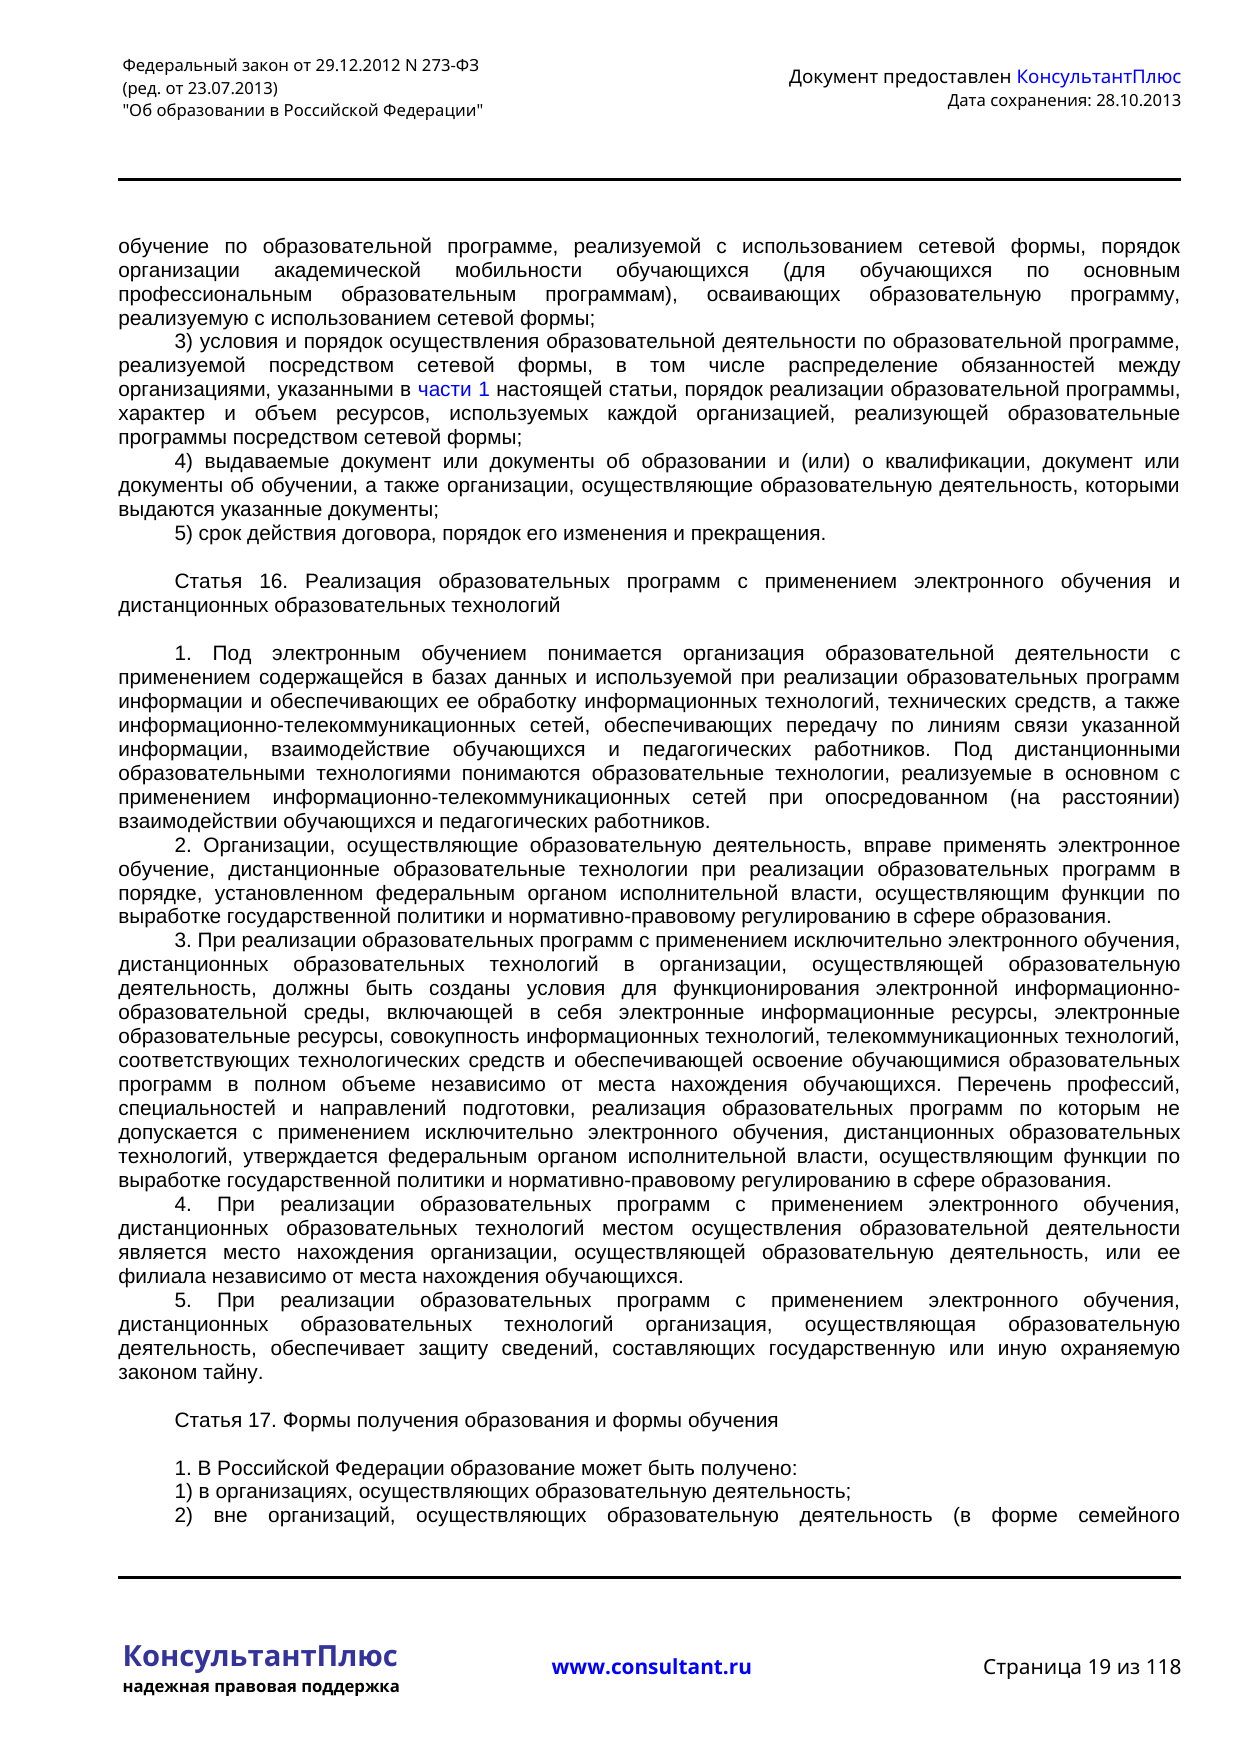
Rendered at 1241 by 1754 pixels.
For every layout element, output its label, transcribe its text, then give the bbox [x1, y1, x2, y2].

text Статья 16. Реализация образовательных программ с применением электронного обучения и дистанционных образовательных технологий [118, 569, 1181, 617]
text 3) условия и порядок осуществления образовательной деятельности по образовательной программе, реализуемой посредством сетевой формы, в том числе распределение обязанностей между организациями, указанными в части 1 настоящей статьи, порядок реализации образовательной программы, характер и объем ресурсов, используемых каждой организацией, реализующей образовательные программы посредством сетевой формы; [118, 329, 1181, 449]
text 1) в организациях, осуществляющих образовательную деятельность; [118, 1479, 1181, 1503]
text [118, 233, 1181, 329]
text 4. При реализации образовательных программ с применением электронного обучения, дистанционных образовательных технологий местом осуществления образовательной деятельности является место нахождения организации, осуществляющей образовательную деятельность, или ее филиала независимо от места нахождения обучающихся. [118, 1192, 1181, 1288]
text 5. При реализации образовательных программ с применением электронного обучения, дистанционных образовательных технологий организация, осуществляющая образовательную деятельность, обеспечивает защиту сведений, составляющих государственную или иную охраняемую законом тайну. [118, 1288, 1181, 1383]
text 1. Под электронным обучением понимается организация образовательной деятельности с применением содержащейся в базах данных и используемой при реализации образовательных программ информации и обеспечивающих ее обработку информационных технологий, технических средств, а также информационно-телекоммуникационных сетей, обеспечивающих передачу по линиям связи указанной информации, взаимодействие обучающихся и педагогических работников. Под дистанционными образовательными технологиями понимаются образовательные технологии, реализуемые в основном с применением информационно-телекоммуникационных сетей при опосредованном (на расстоянии) взаимодействии обучающихся и педагогических работников. [118, 641, 1181, 832]
text Статья 17. Формы получения образования и формы обучения [118, 1407, 1181, 1431]
text 3. При реализации образовательных программ с применением исключительно электронного обучения, дистанционных образовательных технологий в организации, осуществляющей образовательную деятельность, должны быть созданы условия для функционирования электронной информационно-образовательной среды, включающей в себя электронные информационные ресурсы, электронные образовательные ресурсы, совокупность информационных технологий, телекоммуникационных технологий, соответствующих технологических средств и обеспечивающей освоение обучающимися образовательных программ в полном объеме независимо от места нахождения обучающихся. Перечень профессий, специальностей и направлений подготовки, реализация образовательных программ по которым не допускается с применением исключительно электронного обучения, дистанционных образовательных технологий, утверждается федеральным органом исполнительной власти, осуществляющим функции по выработке государственной политики и нормативно-правовому регулированию в сфере образования. [118, 928, 1181, 1192]
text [118, 1503, 1181, 1527]
text 2. Организации, осуществляющие образовательную деятельность, вправе применять электронное обучение, дистанционные образовательные технологии при реализации образовательных программ в порядке, установленном федеральным органом исполнительной власти, осуществляющим функции по выработке государственной политики и нормативно-правовому регулированию в сфере образования. [118, 832, 1181, 928]
text 5) срок действия договора, порядок его изменения и прекращения. [118, 521, 1181, 545]
text 1. В Российской Федерации образование может быть получено: [118, 1455, 1181, 1479]
text 4) выдаваемые документ или документы об образовании и (или) о квалификации, документ или документы об обучении, а также организации, осуществляющие образовательную деятельность, которыми выдаются указанные документы; [118, 449, 1181, 521]
